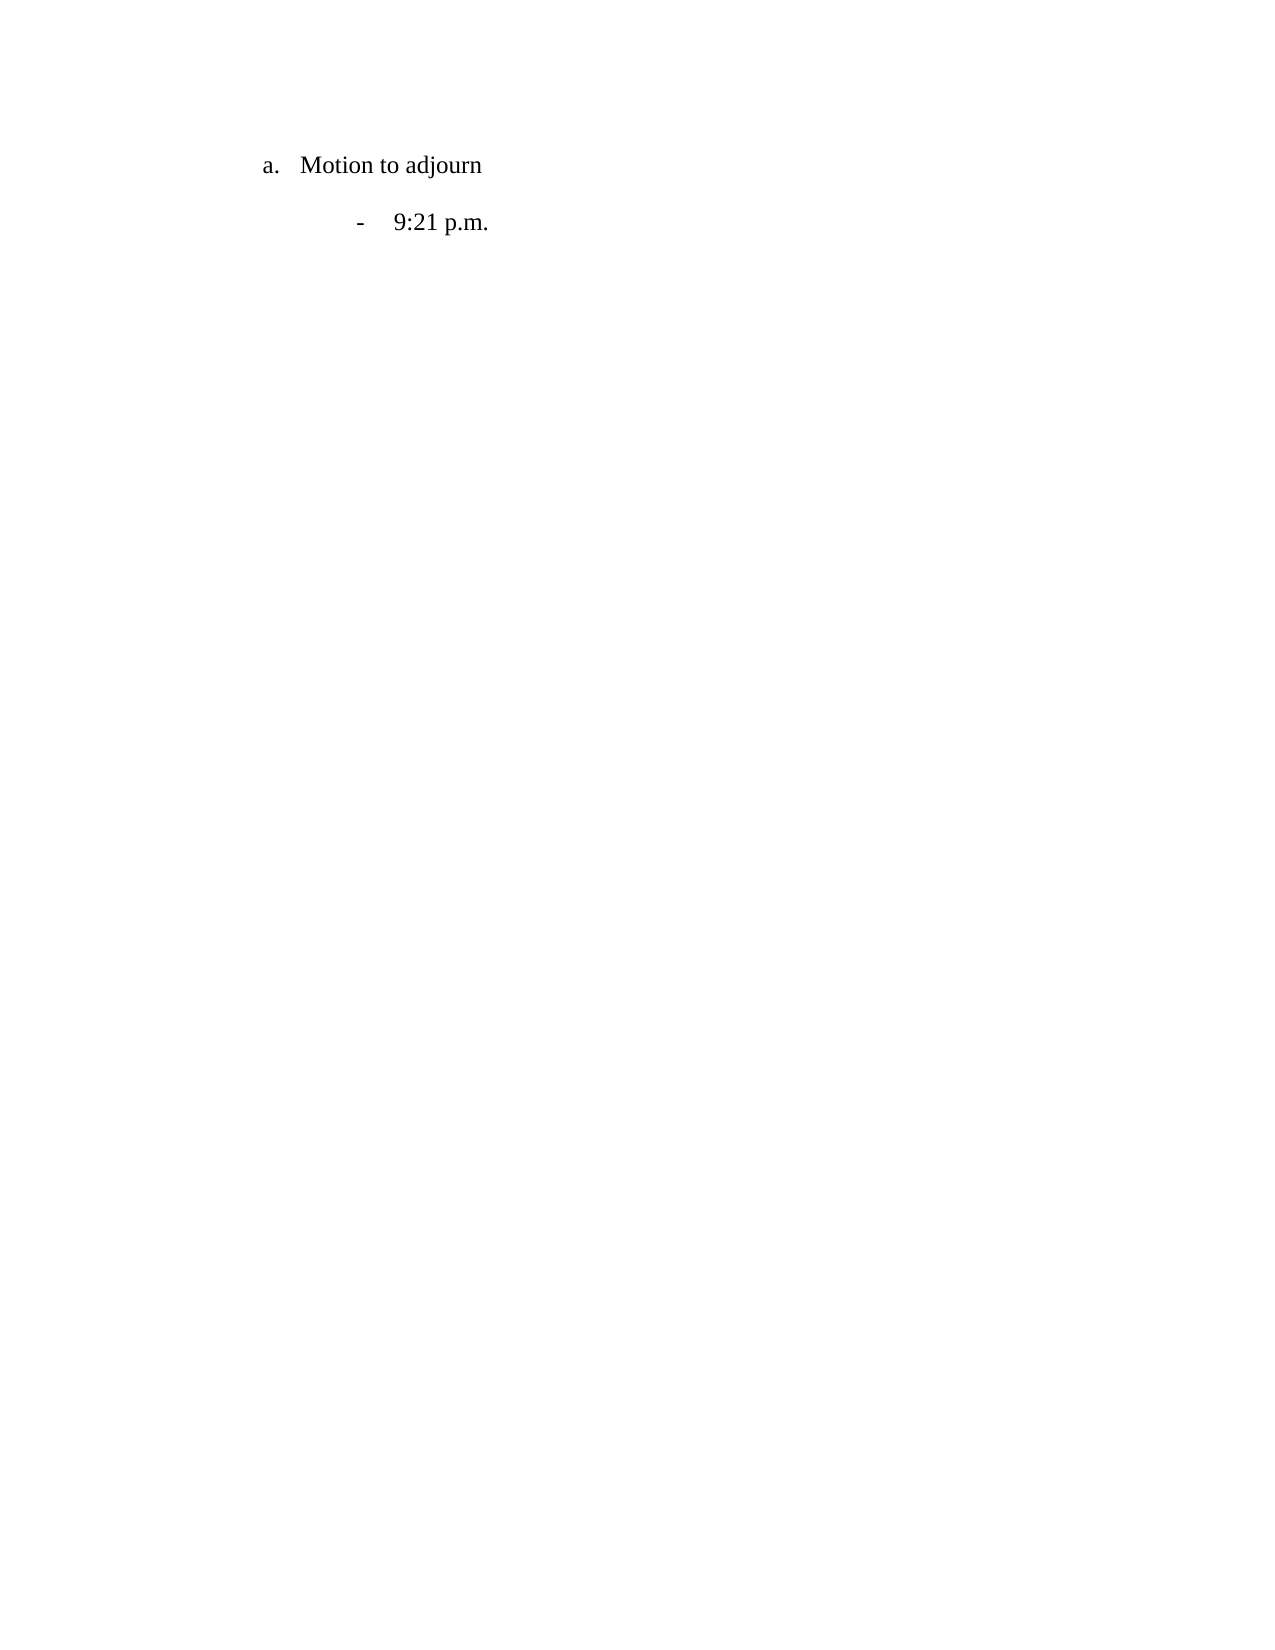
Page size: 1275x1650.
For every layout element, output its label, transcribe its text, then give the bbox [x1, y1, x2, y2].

list 9:21 p.m. [356, 207, 1125, 236]
list Motion to adjourn [262, 150, 1125, 179]
